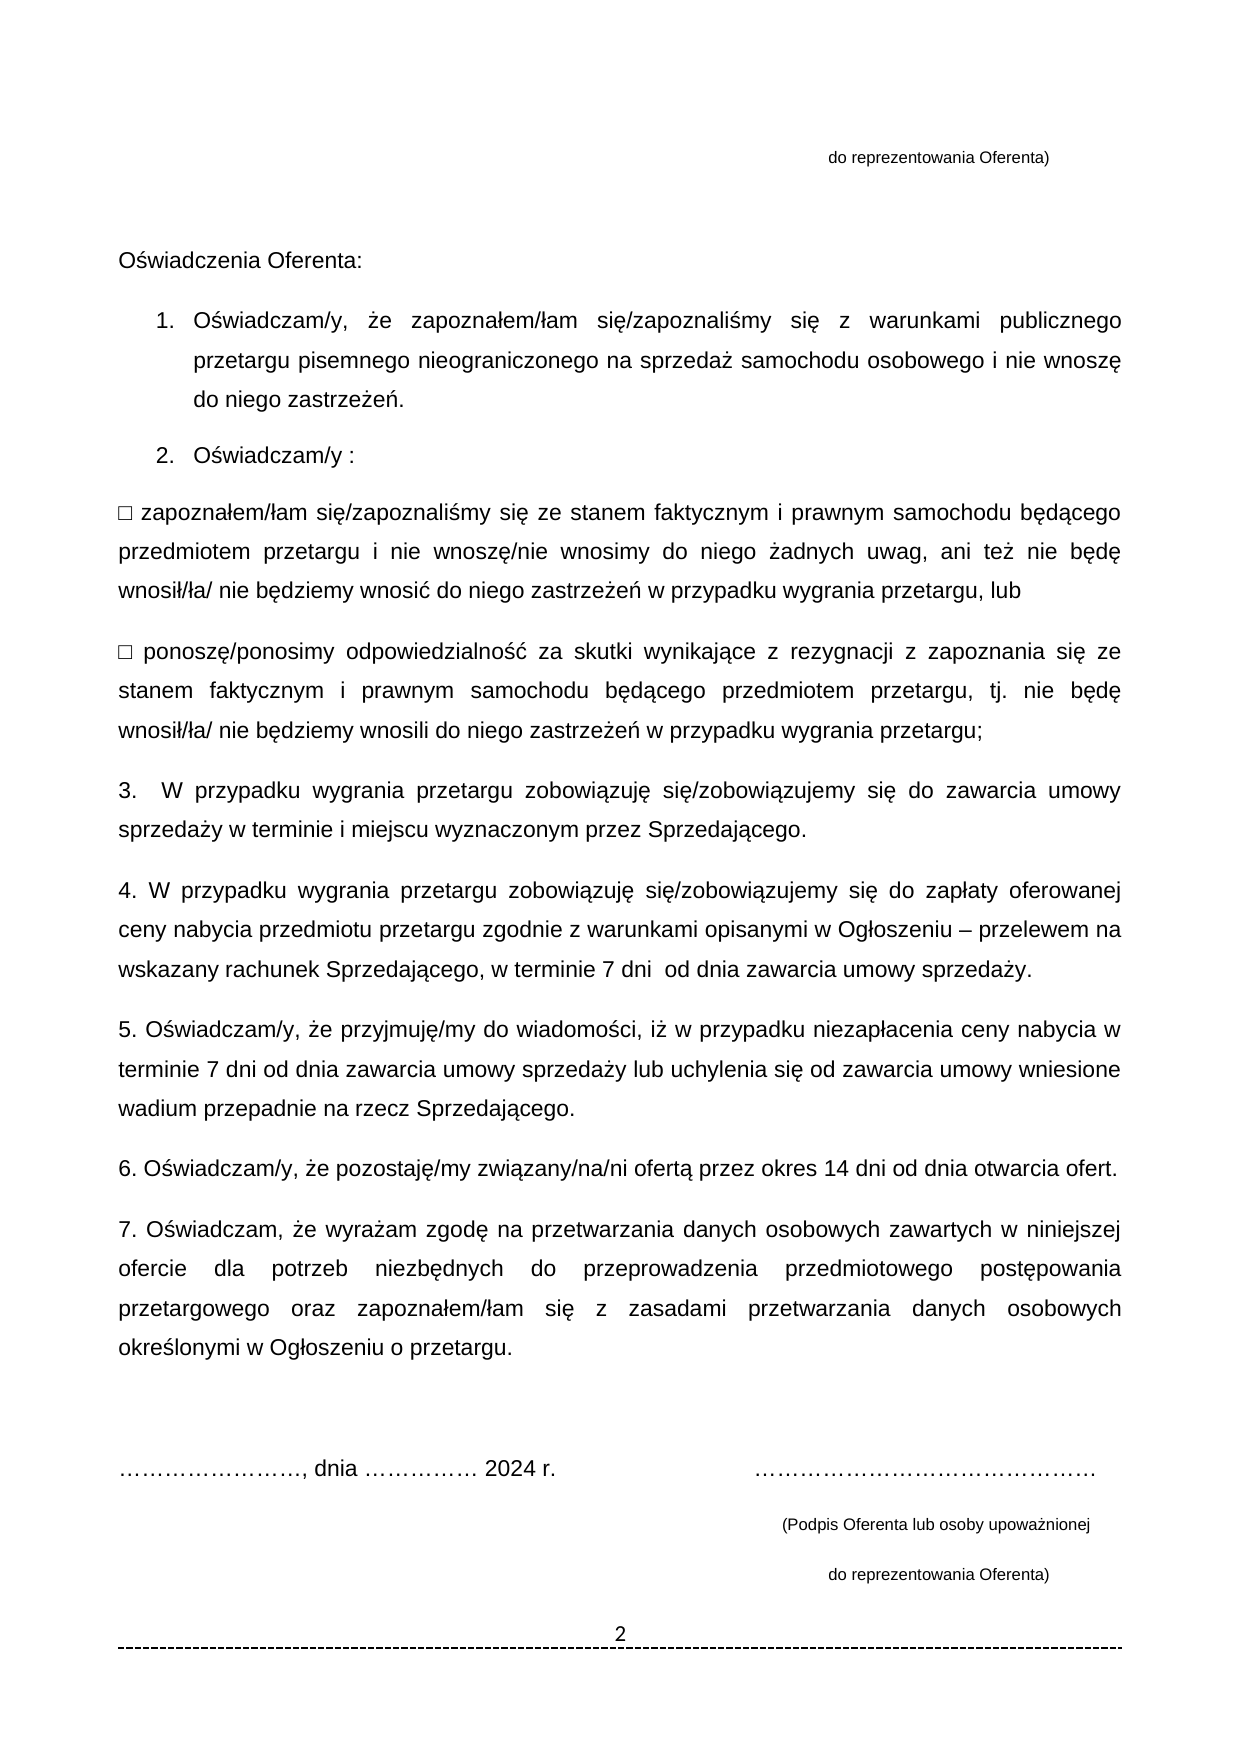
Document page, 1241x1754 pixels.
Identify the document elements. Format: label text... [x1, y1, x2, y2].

text Oświadczenia Oferenta: [118, 247, 1122, 273]
list Oświadczam/y, że zapoznałem/łam się/zapoznaliśmy się z warunkami publicznego przetargu pisemnego nieograniczonego na sprzedaż samochodu osobowego i nie wnoszę do niego zastrzeżeń. [156, 307, 1122, 412]
text (Podpis Oferenta lub osoby upoważnionej [782, 1515, 1122, 1534]
text □ zapoznałem/łam się/zapoznaliśmy się ze stanem faktycznym i prawnym samochodu będącego przedmiotem przetargu i nie wnoszę/nie wnosimy do niego żadnych uwag, ani też nie będę wnosił/ła/ nie będziemy wnosić do niego zastrzeżeń w przypadku wygrania przetargu, lub [118, 498, 1122, 604]
text □ ponoszę/ponosimy odpowiedzialność za skutki wynikające z rezygnacji z zapoznania się ze stanem faktycznym i prawnym samochodu będącego przedmiotem przetargu, tj. nie będę wnosił/ła/ nie będziemy wnosili do niego zastrzeżeń w przypadku wygrania przetargu; [118, 638, 1122, 743]
text do reprezentowania Oferenta) [782, 1564, 1122, 1584]
text 4. W przypadku wygrania przetargu zobowiązuję się/zobowiązujemy się do zapłaty oferowanej ceny nabycia przedmiotu przetargu zgodnie z warunkami opisanymi w Ogłoszeniu – przelewem na wskazany rachunek Sprzedającego, w terminie 7 dni od dnia zawarcia umowy sprzedaży. [118, 877, 1122, 982]
text ……………………, dnia …………… 2024 r. ……………………………………… [118, 1455, 1122, 1481]
text do reprezentowania Oferenta) [782, 148, 1122, 167]
text 7. Oświadczam, że wyrażam zgodę na przetwarzania danych osobowych zawartych w niniejszej ofercie dla potrzeb niezbędnych do przeprowadzenia przedmiotowego postępowania przetargowego oraz zapoznałem/łam się z zasadami przetwarzania danych osobowych określonymi w Ogłoszeniu o przetargu. [118, 1216, 1122, 1360]
list Oświadczam/y : [156, 442, 1122, 469]
text 5. Oświadczam/y, że przyjmuję/my do wiadomości, iż w przypadku niezapłacenia ceny nabycia w terminie 7 dni od dnia zawarcia umowy sprzedaży lub uchylenia się od zawarcia umowy wniesione wadium przepadnie na rzecz Sprzedającego. [118, 1016, 1122, 1121]
text 3. W przypadku wygrania przetargu zobowiązuję się/zobowiązujemy się do zawarcia umowy sprzedaży w terminie i miejscu wyznaczonym przez Sprzedającego. [118, 777, 1122, 843]
text 6. Oświadczam/y, że pozostaję/my związany/na/ni ofertą przez okres 14 dni od dnia otwarcia ofert. [118, 1155, 1122, 1182]
